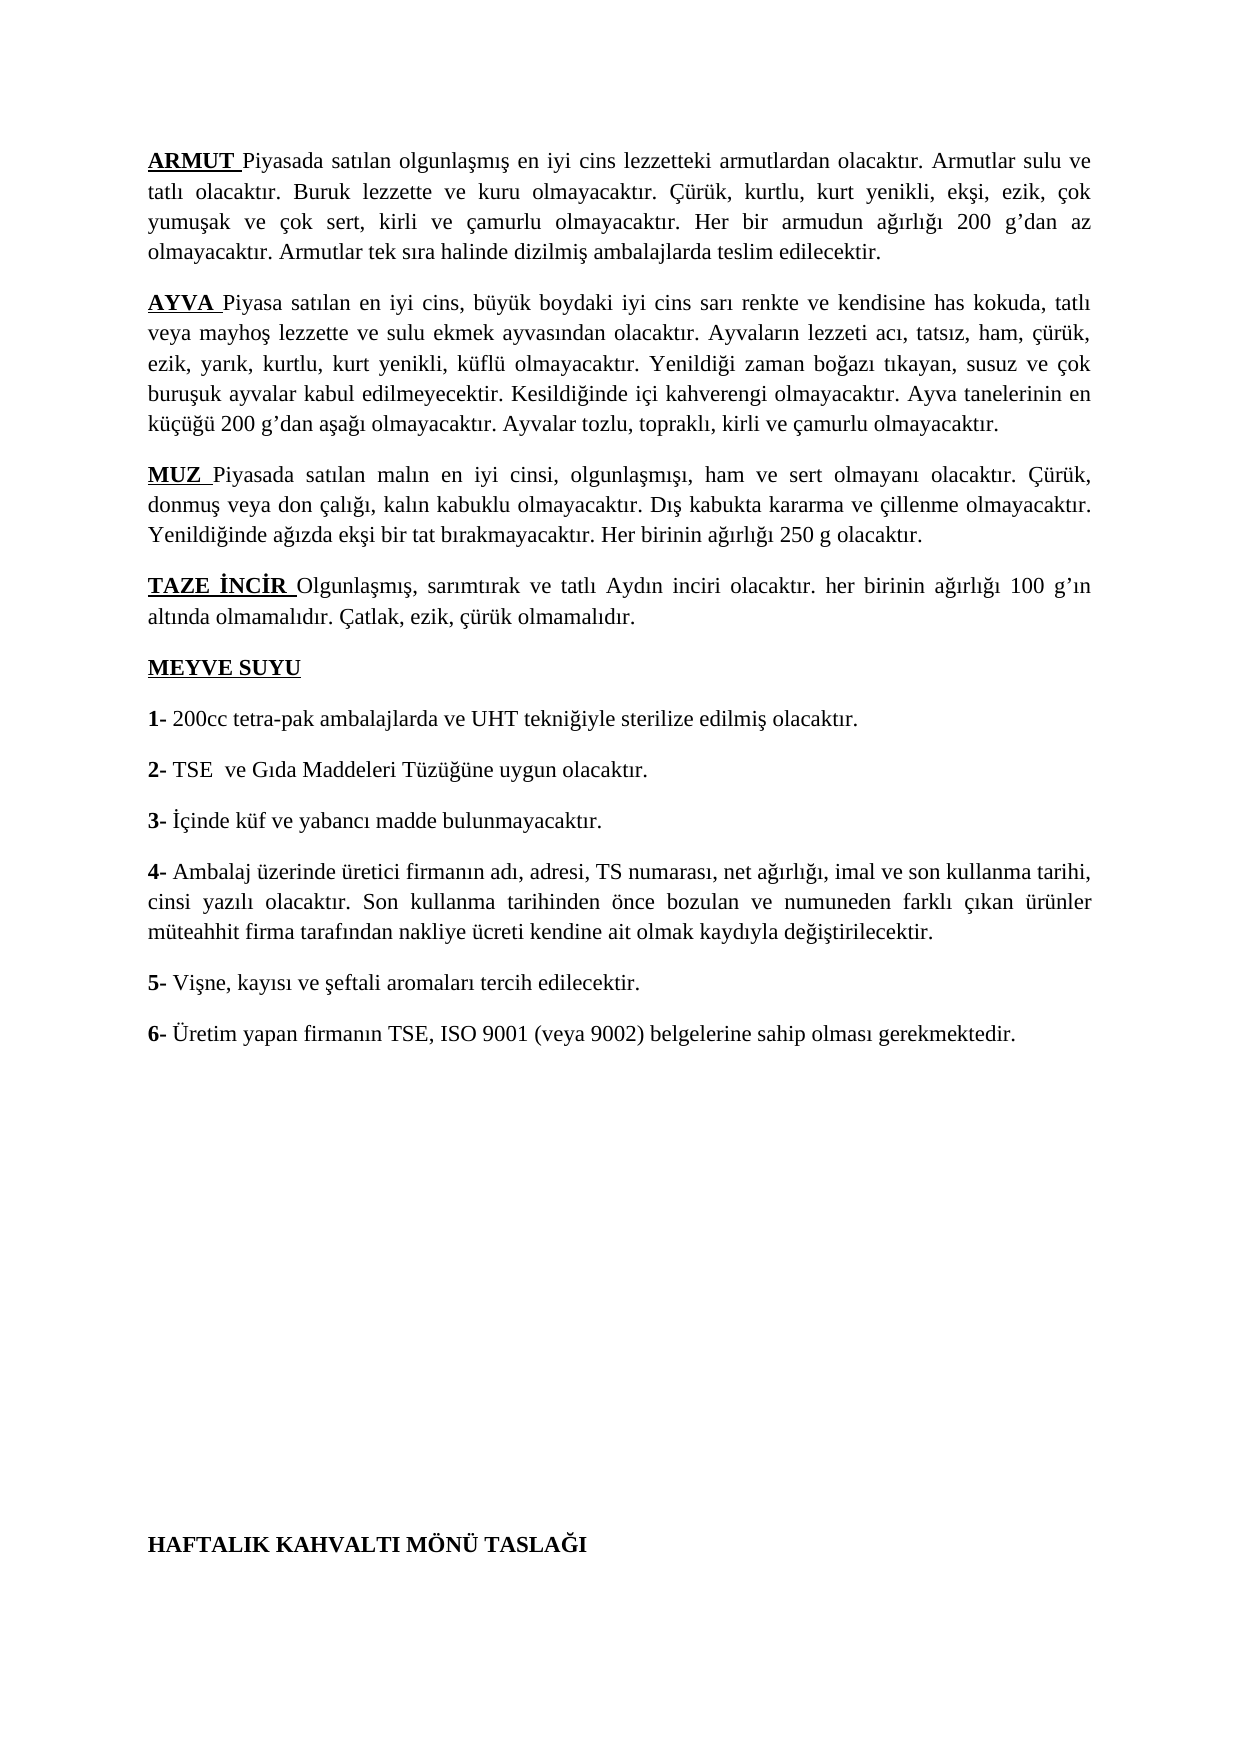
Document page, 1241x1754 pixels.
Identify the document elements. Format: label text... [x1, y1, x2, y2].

text MUZ Piyasada satılan malın en iyi cinsi, olgunlaşmışı, ham ve sert olmayanı olacaktır. Çürük, donmuş veya don çalığı, kalın kabuklu olmayacaktır. Dış kabukta kararma ve çillenme olmayacaktır. Yenildiğinde ağızda ekşi bir tat bırakmayacaktır. Her birinin ağırlığı olacaktır. [148, 461, 1093, 548]
text MEYVE SUYU [148, 654, 1093, 680]
text ARMUT Piyasada satılan olgunlaşmış en iyi cins lezzetteki armutlardan olacaktır. Armutlar sulu ve tatlı olacaktır. Buruk lezzette ve kuru olmayacaktır. Çürük, kurtlu, kurt yenikli, ekşi, ezik, çok yumuşak ve çok sert, kirli ve çamurlu olmayacaktır. Her bir armudun ağırlığı 200 g’dan az olmayacaktır. Armutlar tek sıra halinde dizilmiş ambalajlarda teslim edilecektir. [148, 148, 1093, 264]
text 1- 200cc tetra-pak ambalajlarda ve UHT tekniğiyle sterilize edilmiş olacaktır. [148, 705, 1093, 731]
text 3- İçinde küf ve yabancı madde bulunmayacaktır. [148, 807, 1093, 833]
text 2- TSE ve Gıda Maddeleri Tüzüğüne uygun olacaktır. [148, 756, 1093, 782]
text HAFTALIK KAHVALTI MÖNÜ TASLAĞI [148, 1531, 1093, 1557]
text 4- Ambalaj üzerinde üretici firmanın adı, adresi, TS numarası, net ağırlığı, imal ve son kullanma tarihi, cinsi yazılı olacaktır. Son kullanma tarihinden önce bozulan ve numuneden farklı çıkan ürünler müteahhit firma tarafından nakliye ücreti kendine ait olmak kaydıyla değiştirilecektir. [148, 858, 1093, 945]
text AYVA Piyasa satılan en iyi cins, büyük boydaki iyi cins sarı renkte ve kendisine has kokuda, tatlı veya mayhoş lezzette ve sulu ekmek ayvasından olacaktır. Ayvaların lezzeti acı, tatsız, ham, çürük, ezik, yarık, kurtlu, kurt yenikli, küflü olmayacaktır. Yenildiği zaman boğazı tıkayan, susuz ve çok buruşuk ayvalar kabul edilmeyecektir. Kesildiğinde içi kahverengi olmayacaktır. Ayva tanelerinin en küçüğü 200 g’dan aşağı olmayacaktır. Ayvalar tozlu, topraklı, kirli ve çamurlu olmayacaktır. [148, 289, 1093, 436]
text 6- Üretim yapan firmanın TSE, ISO 9001 (veya 9002) belgelerine sahip olması gerekmektedir. [148, 1021, 1093, 1047]
text TAZE İNCİR Olgunlaşmış, sarımtırak ve tatlı Aydın inciri olacaktır. her birinin ağırlığı 100 g’ın altında olmamalıdır. Çatlak, ezik, çürük olmamalıdır. [148, 573, 1093, 629]
text 5- Vişne, kayısı ve şeftali aromaları tercih edilecektir. [148, 969, 1093, 996]
